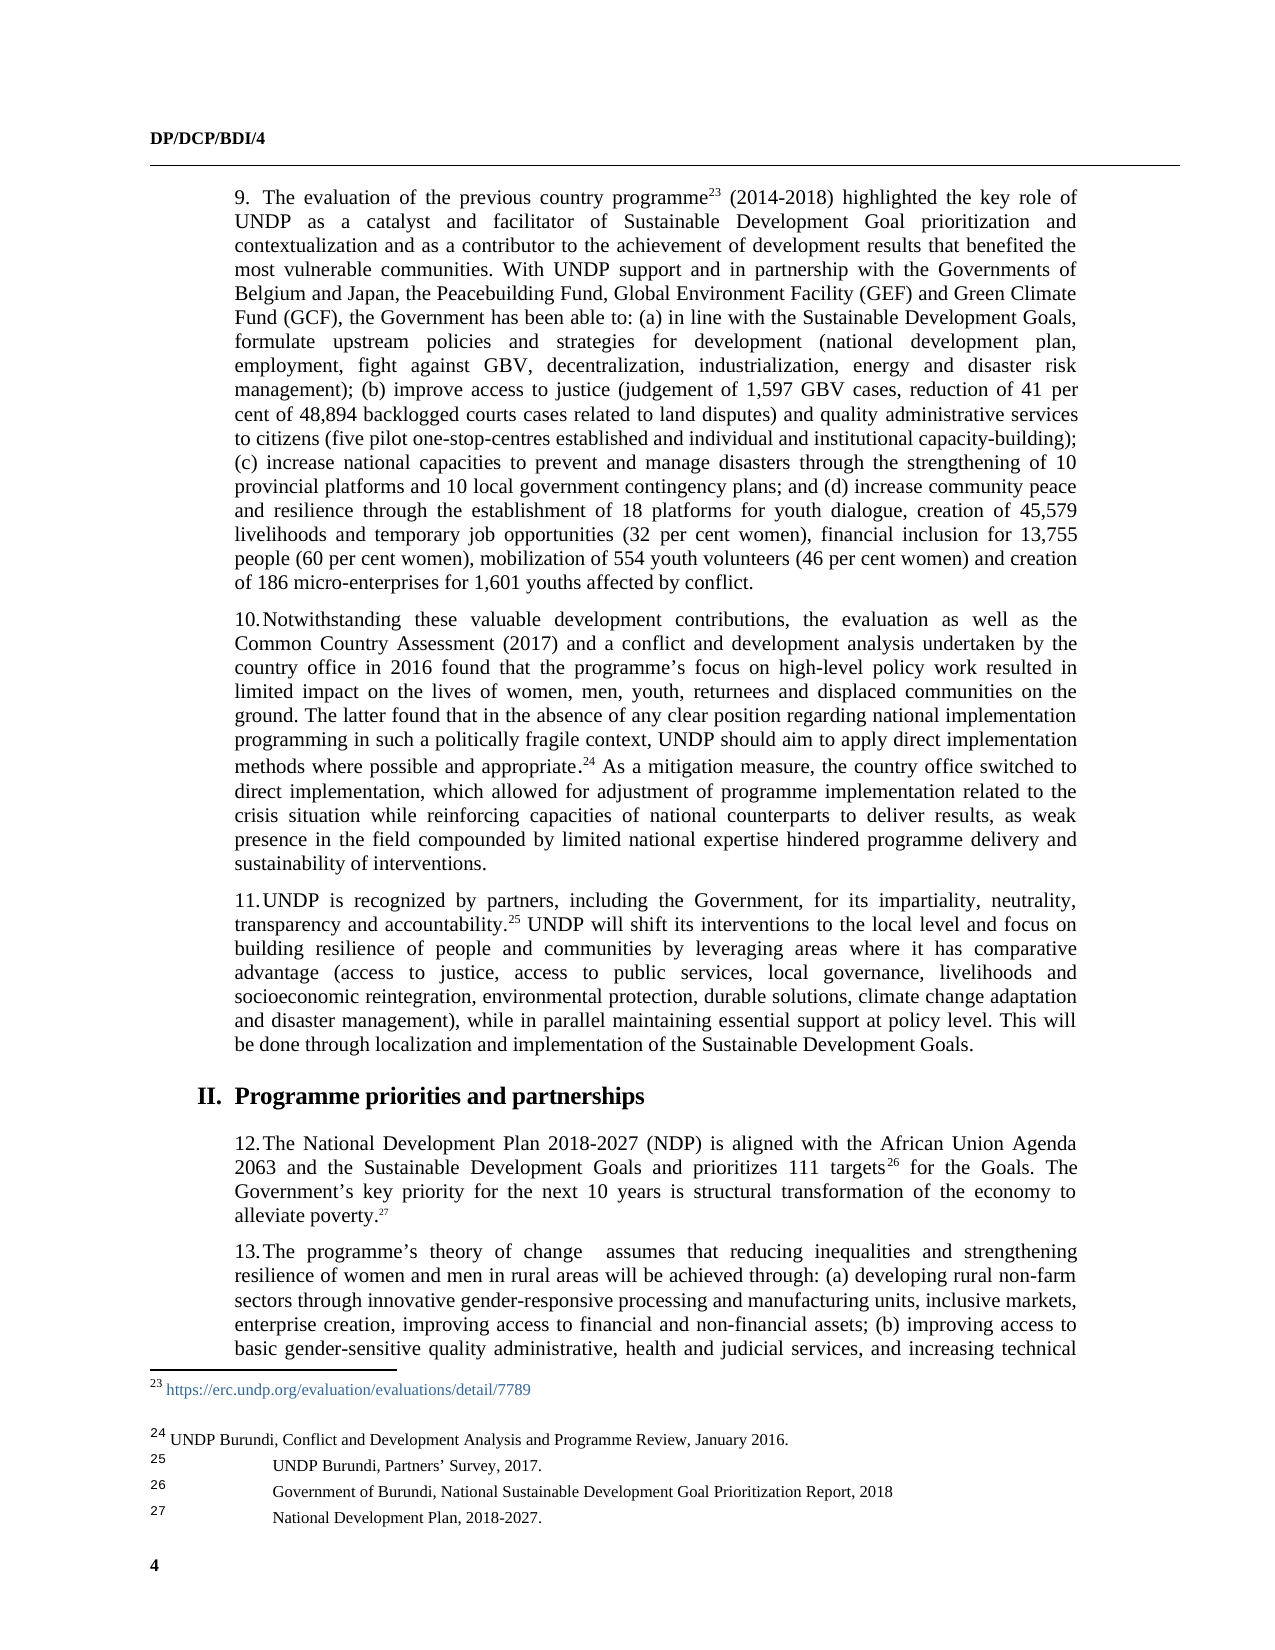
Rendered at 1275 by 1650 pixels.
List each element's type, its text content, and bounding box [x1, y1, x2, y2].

list The National Development Plan 2018-2027 (NDP) is aligned with the African Union Agenda 2063 and the Sustainable Development Goals and prioritizes 111 targets for the Goals. The Government’s key priority for the next 10 years is structural transformation of the economy to alleviate poverty. [234, 1131, 1078, 1227]
list Programme priorities and partnerships [197, 1081, 1078, 1110]
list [234, 1239, 1078, 1360]
list Notwithstanding these valuable development contributions, the evaluation as well as the Common Country Assessment (2017) and a conflict and development analysis undertaken by the country office in 2016 found that the programme’s focus on high-level policy work resulted in limited impact on the lives of women, men, youth, returnees and displaced communities on the ground. The latter found that in the absence of any clear position regarding national implementation programming in such a politically fragile context, UNDP should aim to apply direct implementation methods where possible and appropriate. As a mitigation measure, the country office switched to direct implementation, which allowed for adjustment of programme implementation related to the crisis situation while reinforcing capacities of national counterparts to deliver results, as weak presence in the field compounded by limited national expertise hindered programme delivery and sustainability of interventions. [234, 606, 1078, 875]
list UNDP is recognized by partners, including the Government, for its impartiality, neutrality, transparency and accountability. UNDP will shift its interventions to the local level and focus on building resilience of people and communities by leveraging areas where it has comparative advantage (access to justice, access to public services, local governance, livelihoods and socioeconomic reintegration, environmental protection, durable solutions, climate change adaptation and disaster management), while in parallel maintaining essential support at policy level. This will be done through localization and implementation of the Sustainable Development Goals. [234, 888, 1078, 1056]
list The evaluation of the previous country programme (2014-2018) highlighted the key role of UNDP as a catalyst and facilitator of Sustainable Development Goal prioritization and contextualization and as a contributor to the achievement of development results that benefited the most vulnerable communities. With UNDP support and in partnership with the Governments of Belgium and Japan, the Peacebuilding Fund, Global Environment Facility (GEF) and Green Climate Fund (GCF), the Government has been able to: (a) in line with the Sustainable Development Goals, formulate upstream policies and strategies for development (national development plan, employment, fight against GBV, decentralization, industrialization, energy and disaster risk management); (b) improve access to justice (judgement of 1,597 GBV cases, reduction of 41 per cent of 48,894 backlogged courts cases related to land disputes) and quality administrative services to citizens (five pilot one-stop-centres established and individual and institutional capacity-building); (c) increase national capacities to prevent and manage disasters through the strengthening of 10 provincial platforms and 10 local government contingency plans; and (d) increase community peace and resilience through the establishment of 18 platforms for youth dialogue, creation of 45,579 livelihoods and temporary job opportunities (32 per cent women), financial inclusion for 13,755 people (60 per cent women), mobilization of 554 youth volunteers (46 per cent women) and creation of 186 micro-enterprises for 1,601 youths affected by conflict. [234, 185, 1078, 594]
